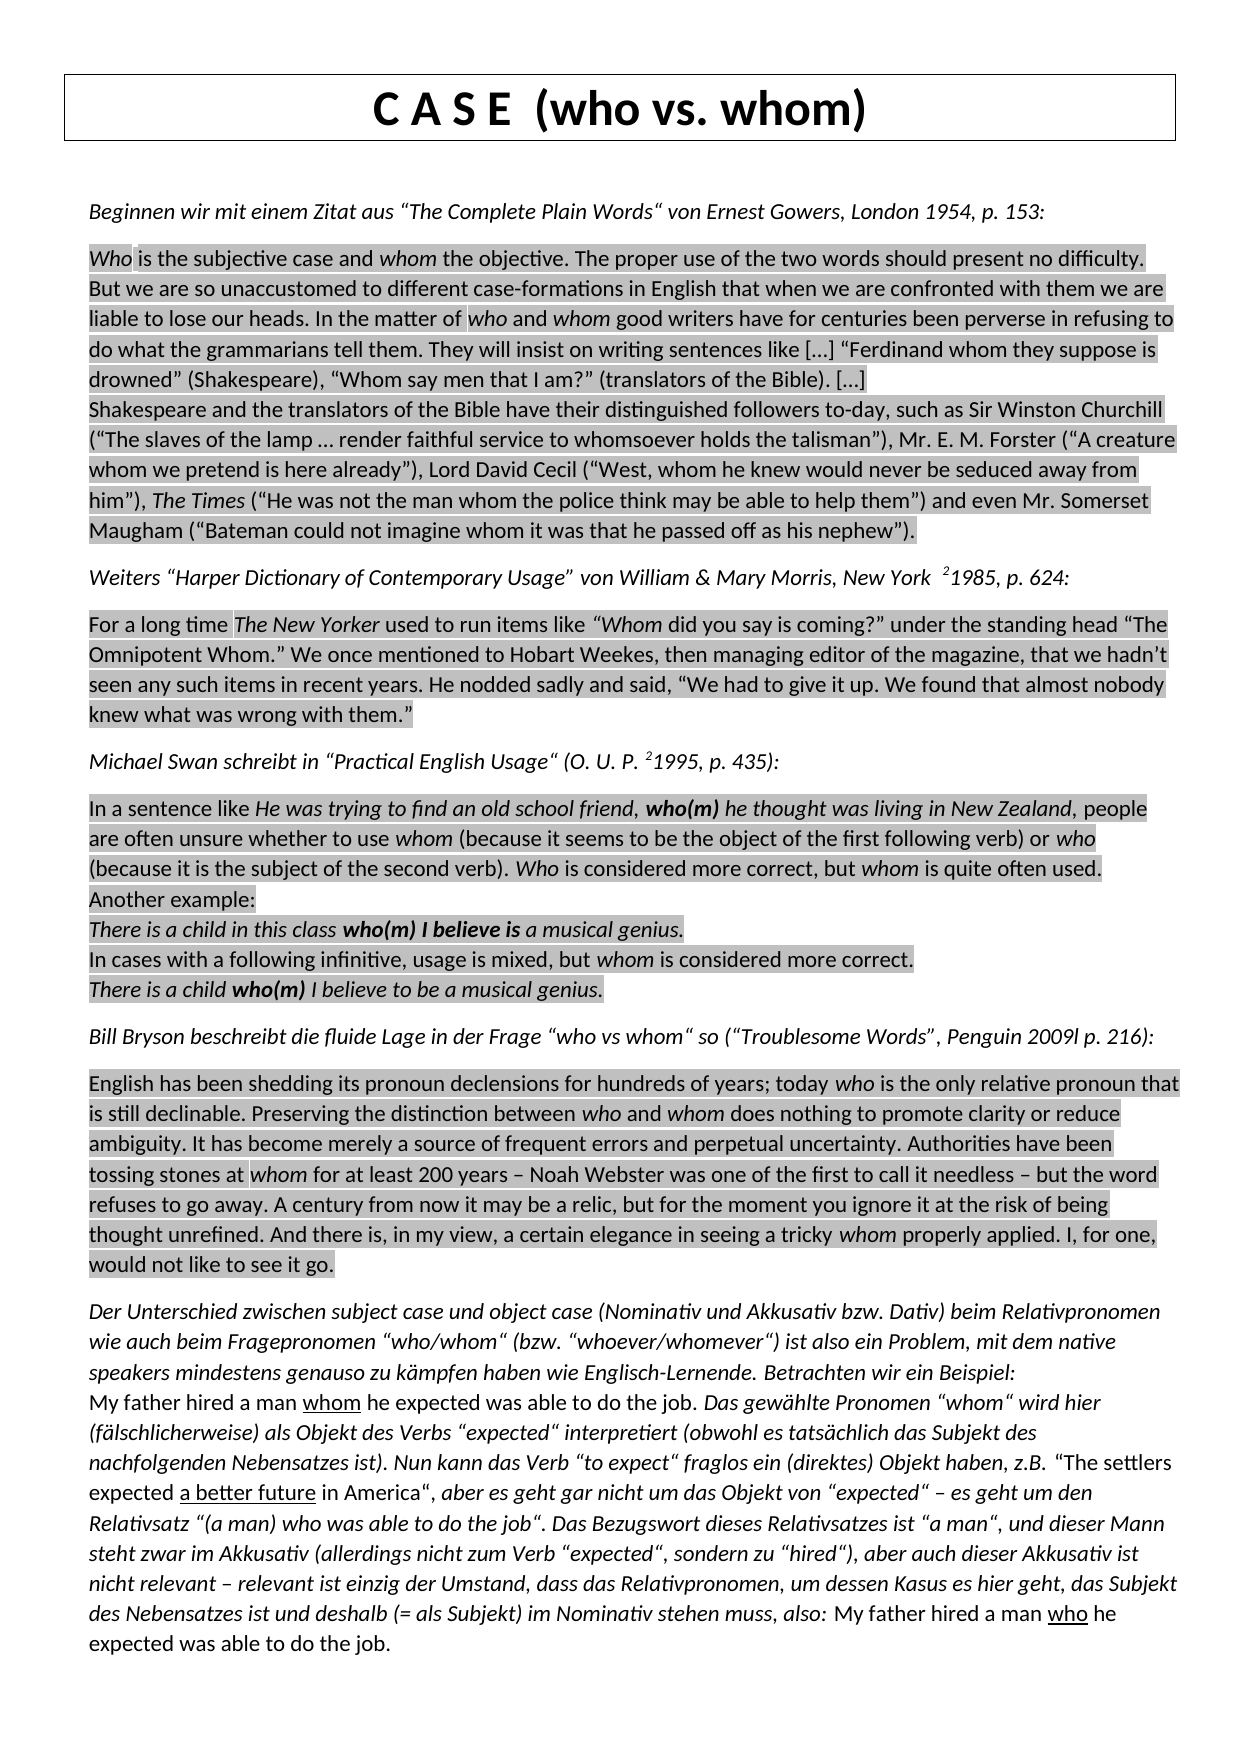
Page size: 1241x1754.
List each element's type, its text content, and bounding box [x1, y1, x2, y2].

text Der Unterschied zwischen subject case und object case (Nominativ und Akkusativ bzw. Dativ) beim Relativpronomen wie auch beim Fragepronomen “who/whom“ (bzw. “whoever/whomever“) ist also ein Problem, mit dem native speakers mindestens genauso zu kämpfen haben wie Englisch-Lernende. Betrachten wir ein Beispiel: My father hired a man whom he expected was able to do the job. Das gewählte Pronomen “whom“ wird hier (fälschlicherweise) als Objekt des Verbs “expected“ interpretiert (obwohl es tatsächlich das Subjekt des nachfolgenden Nebensatzes ist). Nun kann das Verb “to expect“ fraglos ein (direktes) Objekt haben, z.B. “The settlers expected a better future in America“, aber es geht gar nicht um das Objekt von “expected“ – es geht um den Relativsatz “(a man) who was able to do the job“. Das Bezugswort dieses Relativsatzes ist “a man“, und dieser Mann steht zwar im Akkusativ (allerdings nicht zum Verb “expected“, sondern zu “hired“), aber auch dieser Akkusativ ist nicht relevant – relevant ist einzig der Umstand, dass das Relativpronomen, um dessen Kasus es hier geht, das Subjekt des Nebensatzes ist und deshalb (= als Subjekt) im Nominativ stehen muss, also: My father hired a man who he expected was able to do the job. [88, 1297, 1181, 1657]
text Bill Bryson beschreibt die fluide Lage in der Frage “who vs whom“ so (“Troublesome Words”, Penguin 2009l p. 216): [88, 1022, 1181, 1050]
text Beginnen wir mit einem Zitat aus “The Complete Plain Words“ von Ernest Gowers, London 1954, p. 153: [88, 197, 1181, 225]
text English has been shedding its pronoun declensions for hundreds of years; today who is the only relative pronoun that is still declinable. Preserving the distinction between who and whom does nothing to promote clarity or reduce ambiguity. It has become merely a source of frequent errors and perpetual uncertainty. Authorities have been tossing stones at whom for at least 200 years – Noah Webster was one of the first to call it needless – but the word refuses to go away. A century from now it may be a relic, but for the moment you ignore it at the risk of being thought unrefined. And there is, in my view, a certain elegance in seeing a tricky whom properly applied. I, for one, would not like to see it go. [88, 1069, 1181, 1278]
text Weiters “Harper Dictionary of Contemporary Usage” von William & Mary Morris, New York 21985, p. 624: [88, 563, 1181, 591]
text Michael Swan schreibt in “Practical English Usage“ (O. U. P. 21995, p. 435): [88, 747, 1181, 775]
text In a sentence like He was trying to find an old school friend, who(m) he thought was living in New Zealand, people are often unsure whether to use whom (because it seems to be the object of the first following verb) or who (because it is the subject of the second verb). Who is considered more correct, but whom is quite often used. Another example: There is a child in this class who(m) I believe is a musical genius. In cases with a following infinitive, usage is mixed, but whom is considered more correct. There is a child who(m) I believe to be a musical genius. [88, 794, 1181, 1003]
text Who is the subjective case and whom the objective. The proper use of the two words should present no difficulty. But we are so unaccustomed to different case-formations in English that when we are confronted with them we are liable to lose our heads. In the matter of who and whom good writers have for centuries been perverse in refusing to do what the grammarians tell them. They will insist on writing sentences like […] “Ferdinand whom they suppose is drowned” (Shakespeare), “Whom say men that I am?” (translators of the Bible). […] Shakespeare and the translators of the Bible have their distinguished followers to-day, such as Sir Winston Churchill (“The slaves of the lamp … render faithful service to whomsoever holds the talisman”), Mr. E. M. Forster (“A creature whom we pretend is here already”), Lord David Cecil (“West, whom he knew would never be seduced away from him”), The Times (“He was not the man whom the police think may be able to help them”) and even Mr. Somerset Maugham (“Bateman could not imagine whom it was that he passed off as his nephew”). [88, 244, 1181, 544]
text C A S E (who vs. whom) [65, 75, 1175, 140]
text For a long time The New Yorker used to run items like “Whom did you say is coming?” under the standing head “The Omnipotent Whom.” We once mentioned to Hobart Weekes, then managing editor of the magazine, that we hadn’t seen any such items in recent years. He nodded sadly and said, “We had to give it up. We found that almost nobody knew what was wrong with them.” [88, 610, 1181, 728]
